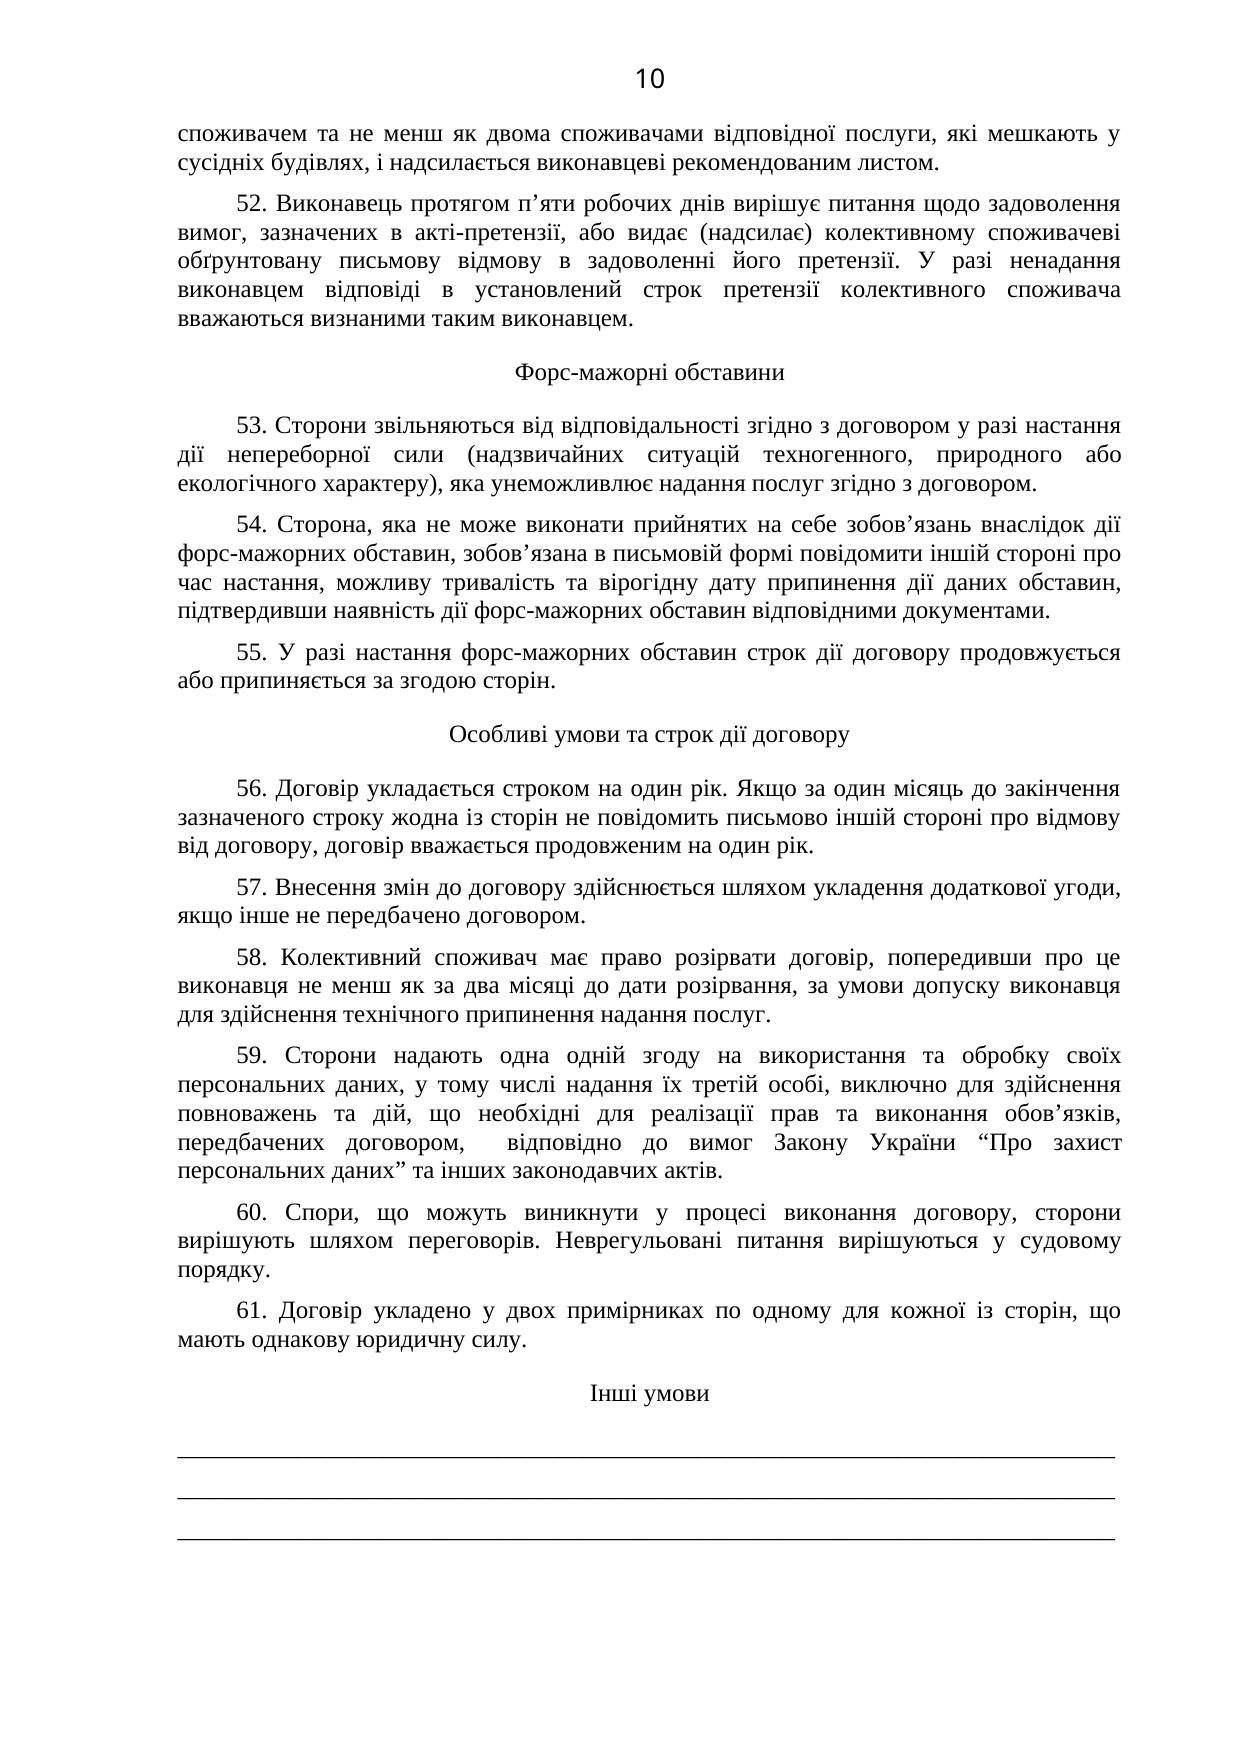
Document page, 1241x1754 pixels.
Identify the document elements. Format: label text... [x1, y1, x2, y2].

text ___________________________________________________________________________ [177, 1432, 1122, 1461]
text 54. Сторона, яка не може виконати прийнятих на себе зобов’язань внаслідок дії форс-мажорних обставин, зобов’язана в письмовій формі повідомити іншій стороні про час настання, можливу тривалість та вірогідну дату припинення дії даних обставин, підтвердивши наявність дії форс-мажорних обставин відповідними документами. [177, 509, 1122, 624]
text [177, 118, 1122, 176]
text 55. У разі настання форс-мажорних обставин строк дії договору продовжується або припиняється за згодою сторін. [177, 637, 1122, 694]
text 56. Договір укладається строком на один рік. Якщо за один місяць до закінчення зазначеного строку жодна із сторін не повідомить письмово іншій стороні про відмову від договору, договір вважається продовженим на один рік. [177, 773, 1122, 859]
text 58. Колективний споживач має право розірвати договір, попередивши про це виконавця не менш як за два місяці до дати розірвання, за умови допуску виконавця для здійснення технічного припинення надання послуг. [177, 942, 1122, 1028]
text 57. Внесення змін до договору здійснюється шляхом укладення додаткової угоди, якщо інше не передбачено договором. [177, 872, 1122, 929]
text 59. Сторони надають одна одній згоду на використання та обробку своїх персональних даних, у тому числі надання їх третій особі, виключно для здійснення повноважень та дій, що необхідні для реалізації прав та виконання обов’язків, передбачених договором, відповідно до вимог Закону України “Про захист персональних даних” та інших законодавчих актів. [177, 1041, 1122, 1184]
text Інші умови [177, 1378, 1122, 1407]
text 60. Спори, що можуть виникнути у процесі виконання договору, сторони вирішують шляхом переговорів. Неврегульовані питання вирішуються у судовому порядку. [177, 1197, 1122, 1283]
text ___________________________________________________________________________ [177, 1473, 1122, 1502]
text 52. Виконавець протягом п’яти робочих днів вирішує питання щодо задоволення вимог, зазначених в акті-претензії, або видає (надсилає) колективному споживачеві обґрунтовану письмову відмову в задоволенні його претензії. У разі ненадання виконавцем відповіді в установлений строк претензії колективного споживача вважаються визнаними таким виконавцем. [177, 188, 1122, 332]
text 53. Сторони звільняються від відповідальності згідно з договором у разі настання дії непереборної сили (надзвичайних ситуацій техногенного, природного або екологічного характеру), яка унеможливлює надання послуг згідно з договором. [177, 411, 1122, 497]
text Форс-мажорні обставини [177, 357, 1122, 386]
text Особливі умови та строк дії договору [177, 719, 1122, 748]
text 61. Договір укладено у двох примірниках по одному для кожної із сторін, що мають однакову юридичну силу. [177, 1296, 1122, 1353]
text ___________________________________________________________________________ [177, 1514, 1122, 1543]
